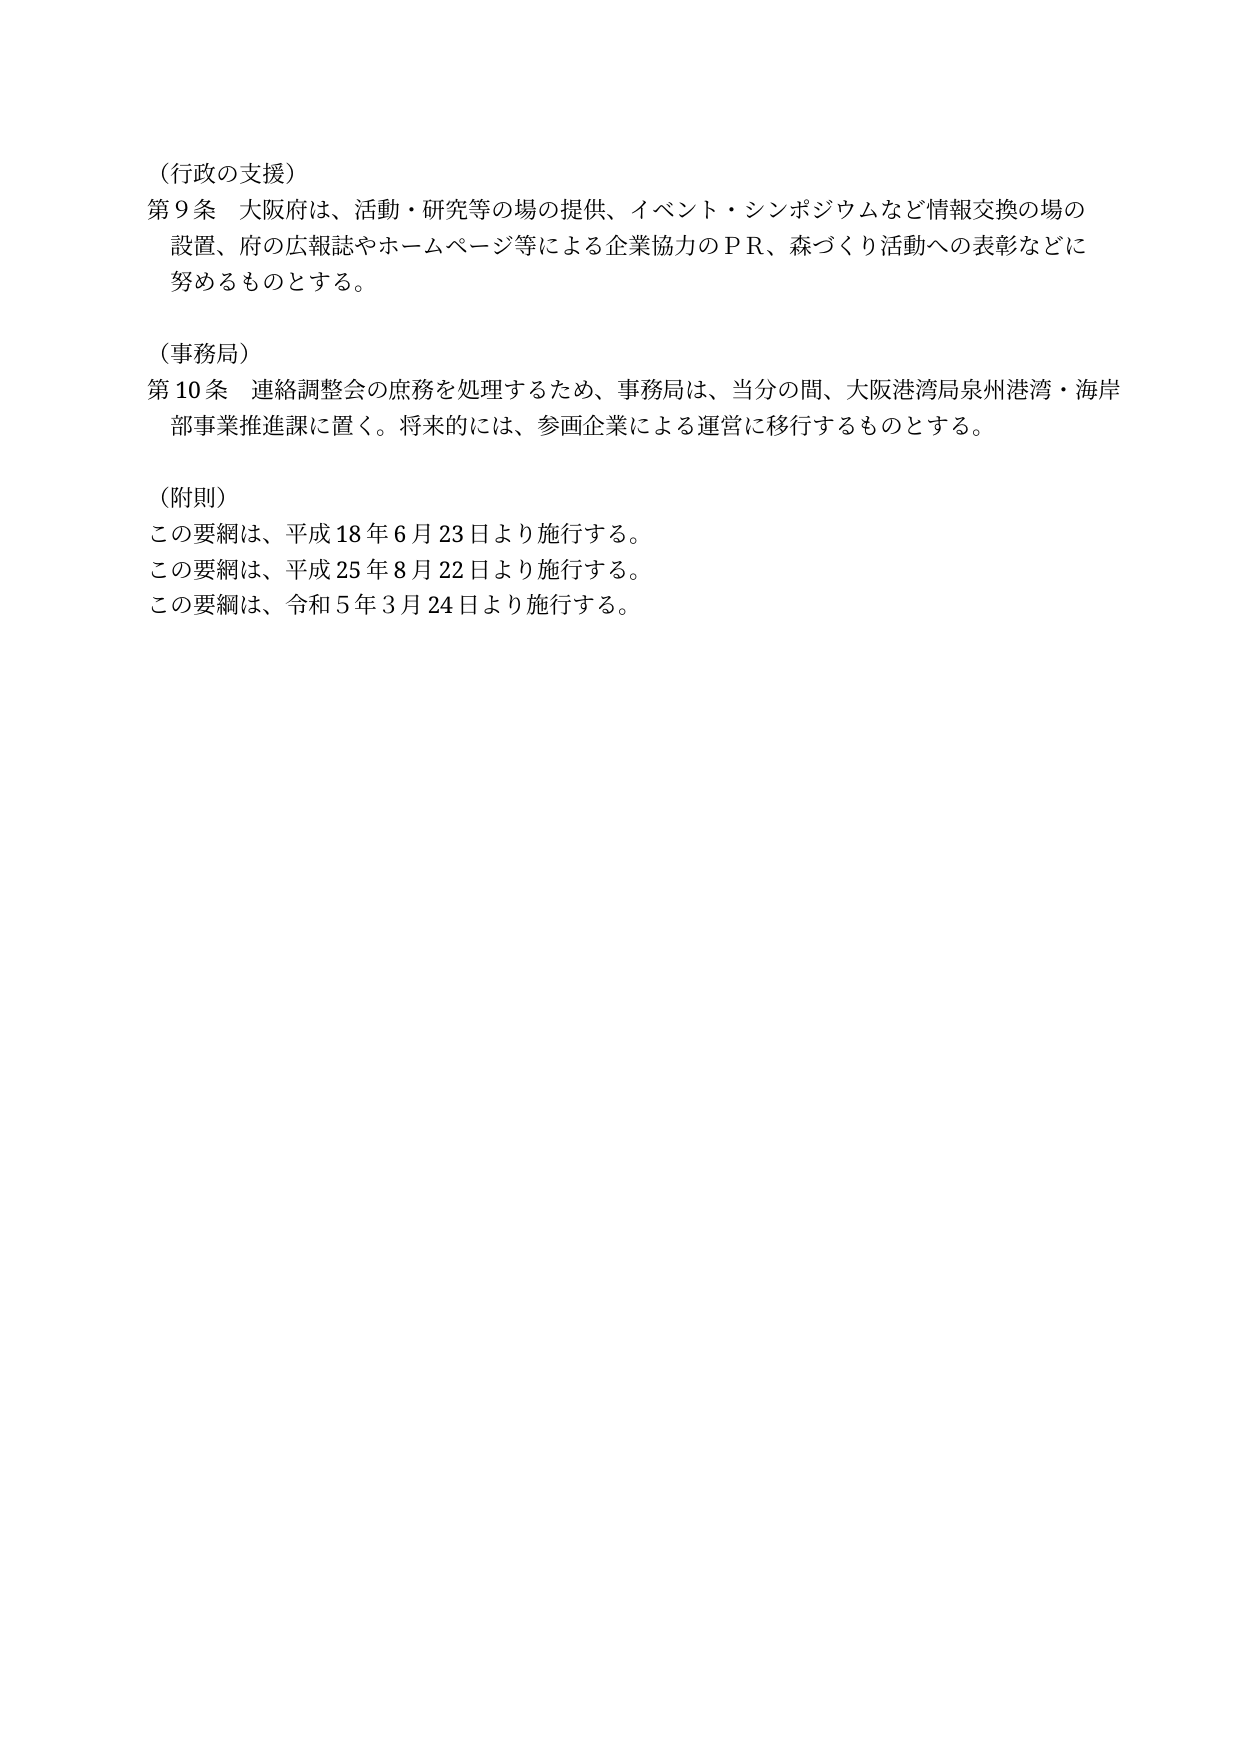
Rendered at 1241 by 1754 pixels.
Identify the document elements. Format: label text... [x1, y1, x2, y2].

text 努めるものとする。 [148, 263, 1122, 299]
text （附則） [148, 478, 1122, 514]
text 設置、府の広報誌やホームページ等による企業協力のＰＲ、森づくり活動への表彰などに [148, 227, 1122, 263]
text （事務局） [148, 335, 1122, 371]
text 第10条 連絡調整会の庶務を処理するため、事務局は、当分の間、大阪港湾局泉州港湾・海岸部事業推進課に置く。将来的には、参画企業による運営に移行するものとする。 [148, 371, 1122, 442]
text この要網は、平成25年8月22日より施行する。 [148, 550, 1122, 586]
text 第９条 大阪府は、活動・研究等の場の提供、イベント・シンポジウムなど情報交換の場の [148, 191, 1122, 227]
text この要網は、平成18年6月23日より施行する。 [148, 514, 1122, 550]
text この要綱は、令和５年３月24日より施行する。 [148, 586, 1122, 622]
text （行政の支援） [148, 155, 1122, 191]
